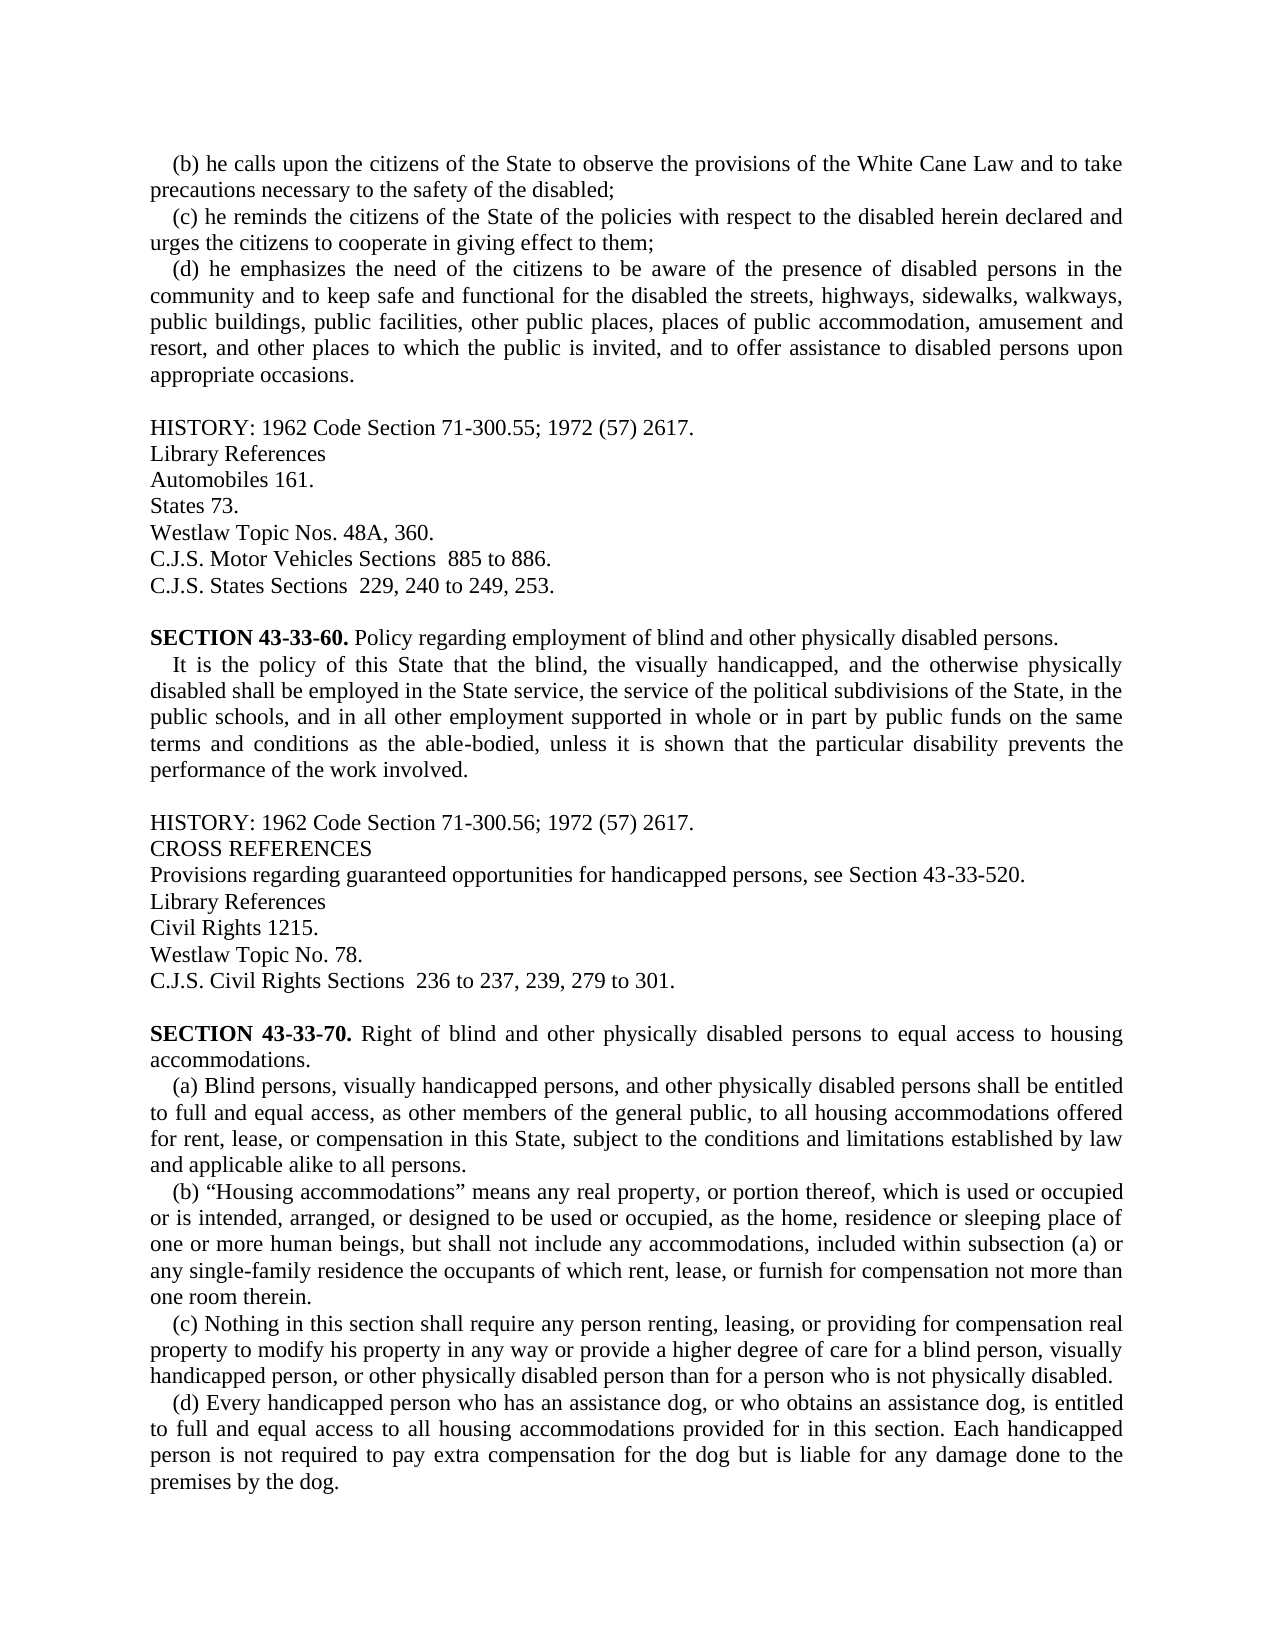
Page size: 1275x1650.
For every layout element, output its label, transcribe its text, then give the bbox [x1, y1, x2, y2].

text SECTION 43-33-60. Policy regarding employment of blind and other physically disabled persons. [150, 624, 1125, 651]
text It is the policy of this State that the blind, the visually handicapped, and the otherwise physically disabled shall be employed in the State service, the service of the political subdivisions of the State, in the public schools, and in all other employment supported in whole or in part by public funds on the same terms and conditions as the able-bodied, unless it is shown that the particular disability prevents the performance of the work involved. [150, 651, 1125, 782]
text C.J.S. Civil Rights Sections 236 to 237, 239, 279 to 301. [150, 967, 1125, 993]
text SECTION 43-33-70. Right of blind and other physically disabled persons to equal access to housing accommodations. [150, 1020, 1125, 1072]
text Library References [150, 440, 1125, 466]
text (c) he reminds the citizens of the State of the policies with respect to the disabled herein declared and urges the citizens to cooperate in giving effect to them; [150, 203, 1125, 255]
text Provisions regarding guaranteed opportunities for handicapped persons, see Section 43-33-520. [150, 862, 1125, 888]
text (d) he emphasizes the need of the citizens to be aware of the presence of disabled persons in the community and to keep safe and functional for the disabled the streets, highways, sidewalks, walkways, public buildings, public facilities, other public places, places of public accommodation, amusement and resort, and other places to which the public is invited, and to offer assistance to disabled persons upon appropriate occasions. [150, 255, 1125, 387]
text C.J.S. States Sections 229, 240 to 249, 253. [150, 572, 1125, 598]
text States 73. [150, 493, 1125, 519]
text (c) Nothing in this section shall require any person renting, leasing, or providing for compensation real property to modify his property in any way or provide a higher degree of care for a blind person, visually handicapped person, or other physically disabled person than for a person who is not physically disabled. [150, 1309, 1125, 1389]
text (d) Every handicapped person who has an assistance dog, or who obtains an assistance dog, is entitled to full and equal access to all housing accommodations provided for in this section. Each handicapped person is not required to pay extra compensation for the dog but is liable for any damage done to the premises by the dog. [150, 1389, 1125, 1494]
text CROSS REFERENCES [150, 835, 1125, 862]
text HISTORY: 1962 Code Section 71-300.55; 1972 (57) 2617. [150, 413, 1125, 440]
text C.J.S. Motor Vehicles Sections 885 to 886. [150, 545, 1125, 572]
text Automobiles 161. [150, 466, 1125, 493]
text (b) “Housing accommodations” means any real property, or portion thereof, which is used or occupied or is intended, arranged, or designed to be used or occupied, as the home, residence or sleeping place of one or more human beings, but shall not include any accommodations, included within subsection (a) or any single-family residence the occupants of which rent, lease, or furnish for compensation not more than one room therein. [150, 1178, 1125, 1309]
text Civil Rights 1215. [150, 914, 1125, 941]
text Library References [150, 888, 1125, 914]
text (b) he calls upon the citizens of the State to observe the provisions of the White Cane Law and to take precautions necessary to the safety of the disabled; [150, 150, 1125, 203]
text Westlaw Topic Nos. 48A, 360. [150, 519, 1125, 545]
text Westlaw Topic No. 78. [150, 941, 1125, 967]
text (a) Blind persons, visually handicapped persons, and other physically disabled persons shall be entitled to full and equal access, as other members of the general public, to all housing accommodations offered for rent, lease, or compensation in this State, subject to the conditions and limitations established by law and applicable alike to all persons. [150, 1072, 1125, 1178]
text HISTORY: 1962 Code Section 71-300.56; 1972 (57) 2617. [150, 809, 1125, 835]
